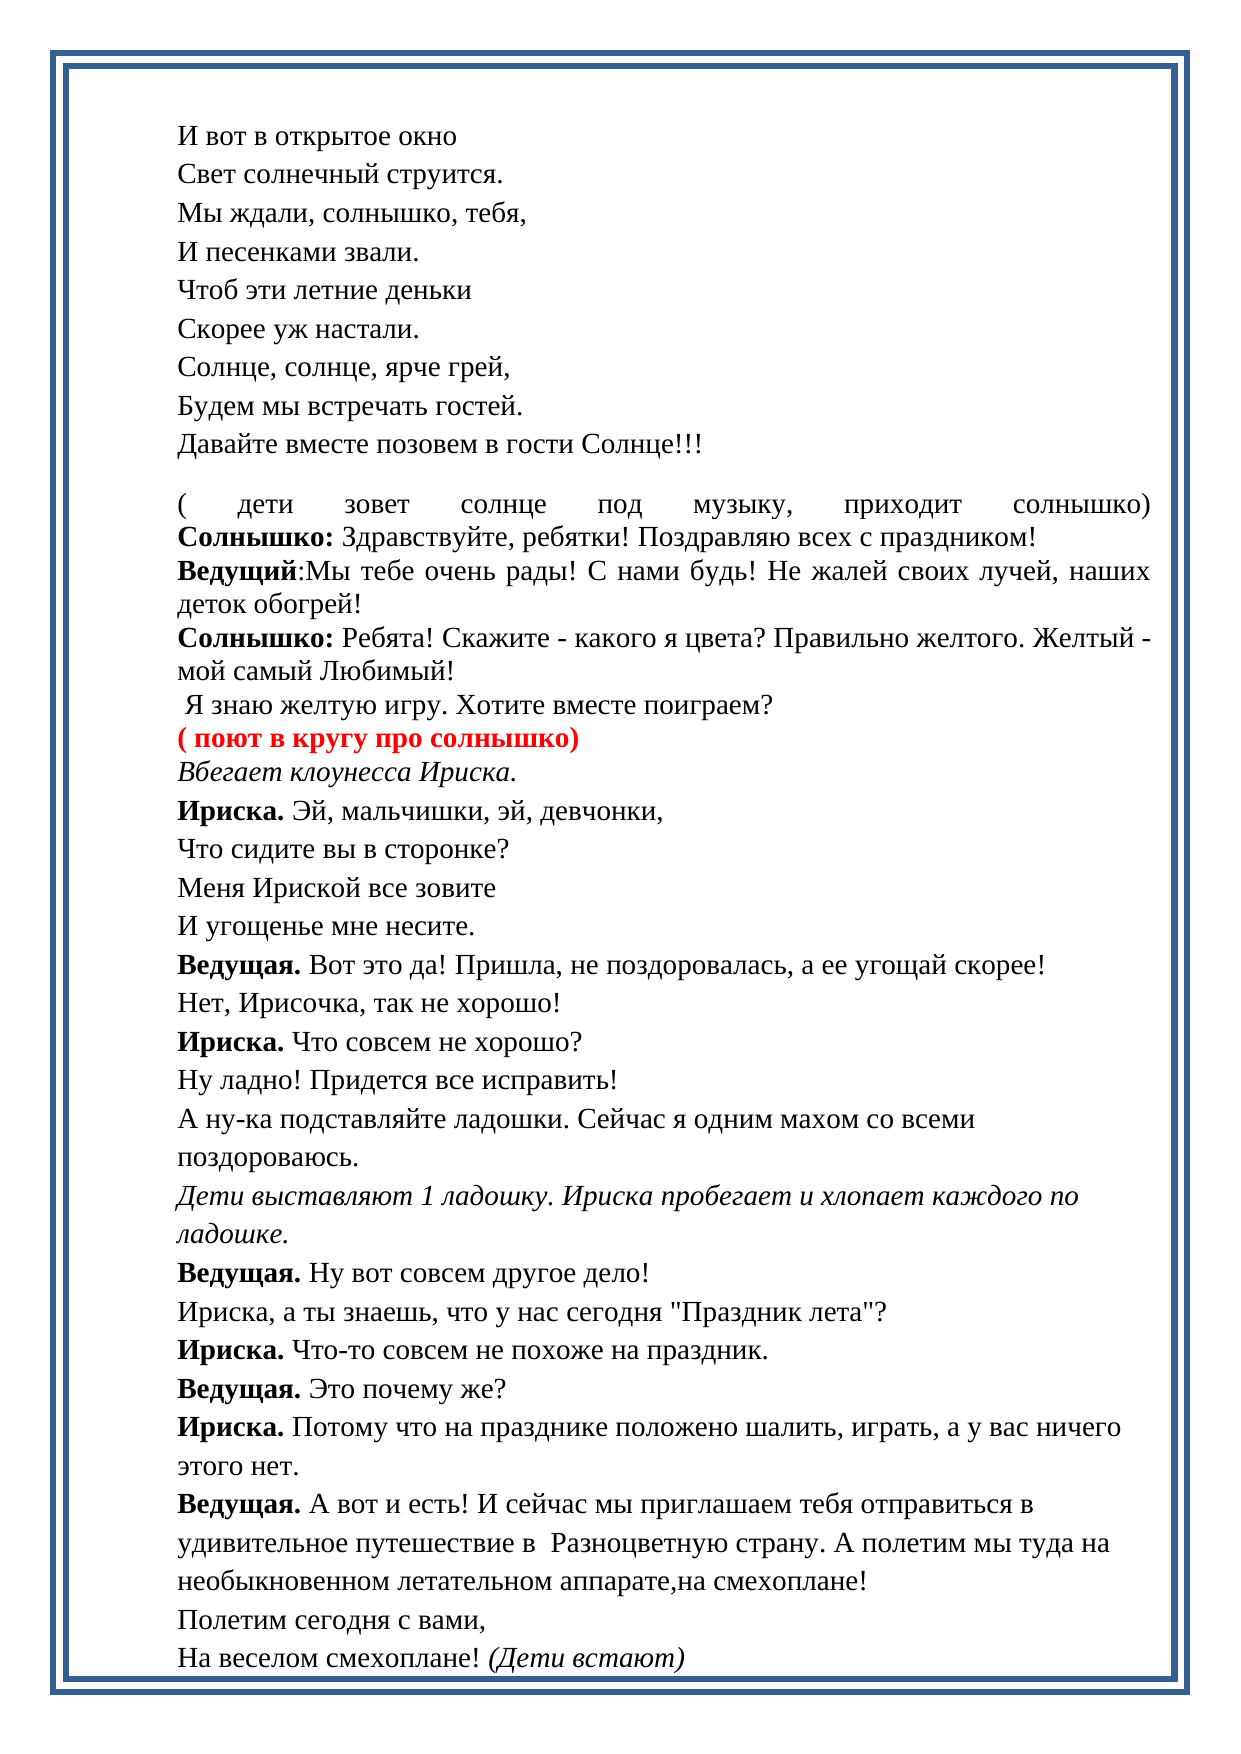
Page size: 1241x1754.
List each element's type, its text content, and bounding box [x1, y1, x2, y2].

text Я знаю желтую игру. Хотите вместе поиграем? [177, 687, 1152, 721]
text Ведущий:Мы тебе очень рады! С нами будь! Не жалей своих лучей, наших деток обогрей! [177, 553, 1152, 620]
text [177, 754, 1152, 1674]
text ( поют в кругу про солнышко) [177, 721, 1152, 754]
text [177, 118, 1152, 460]
text ( дети зовет солнце под музыку, приходит солнышко) Солнышко: Здравствуйте, ребятки! Поздравляю всех с праздником! [177, 486, 1152, 553]
text Солнышко: Ребята! Скажите - какого я цвета? Правильно желтого. Желтый - мой самый Любимый! [177, 620, 1152, 687]
